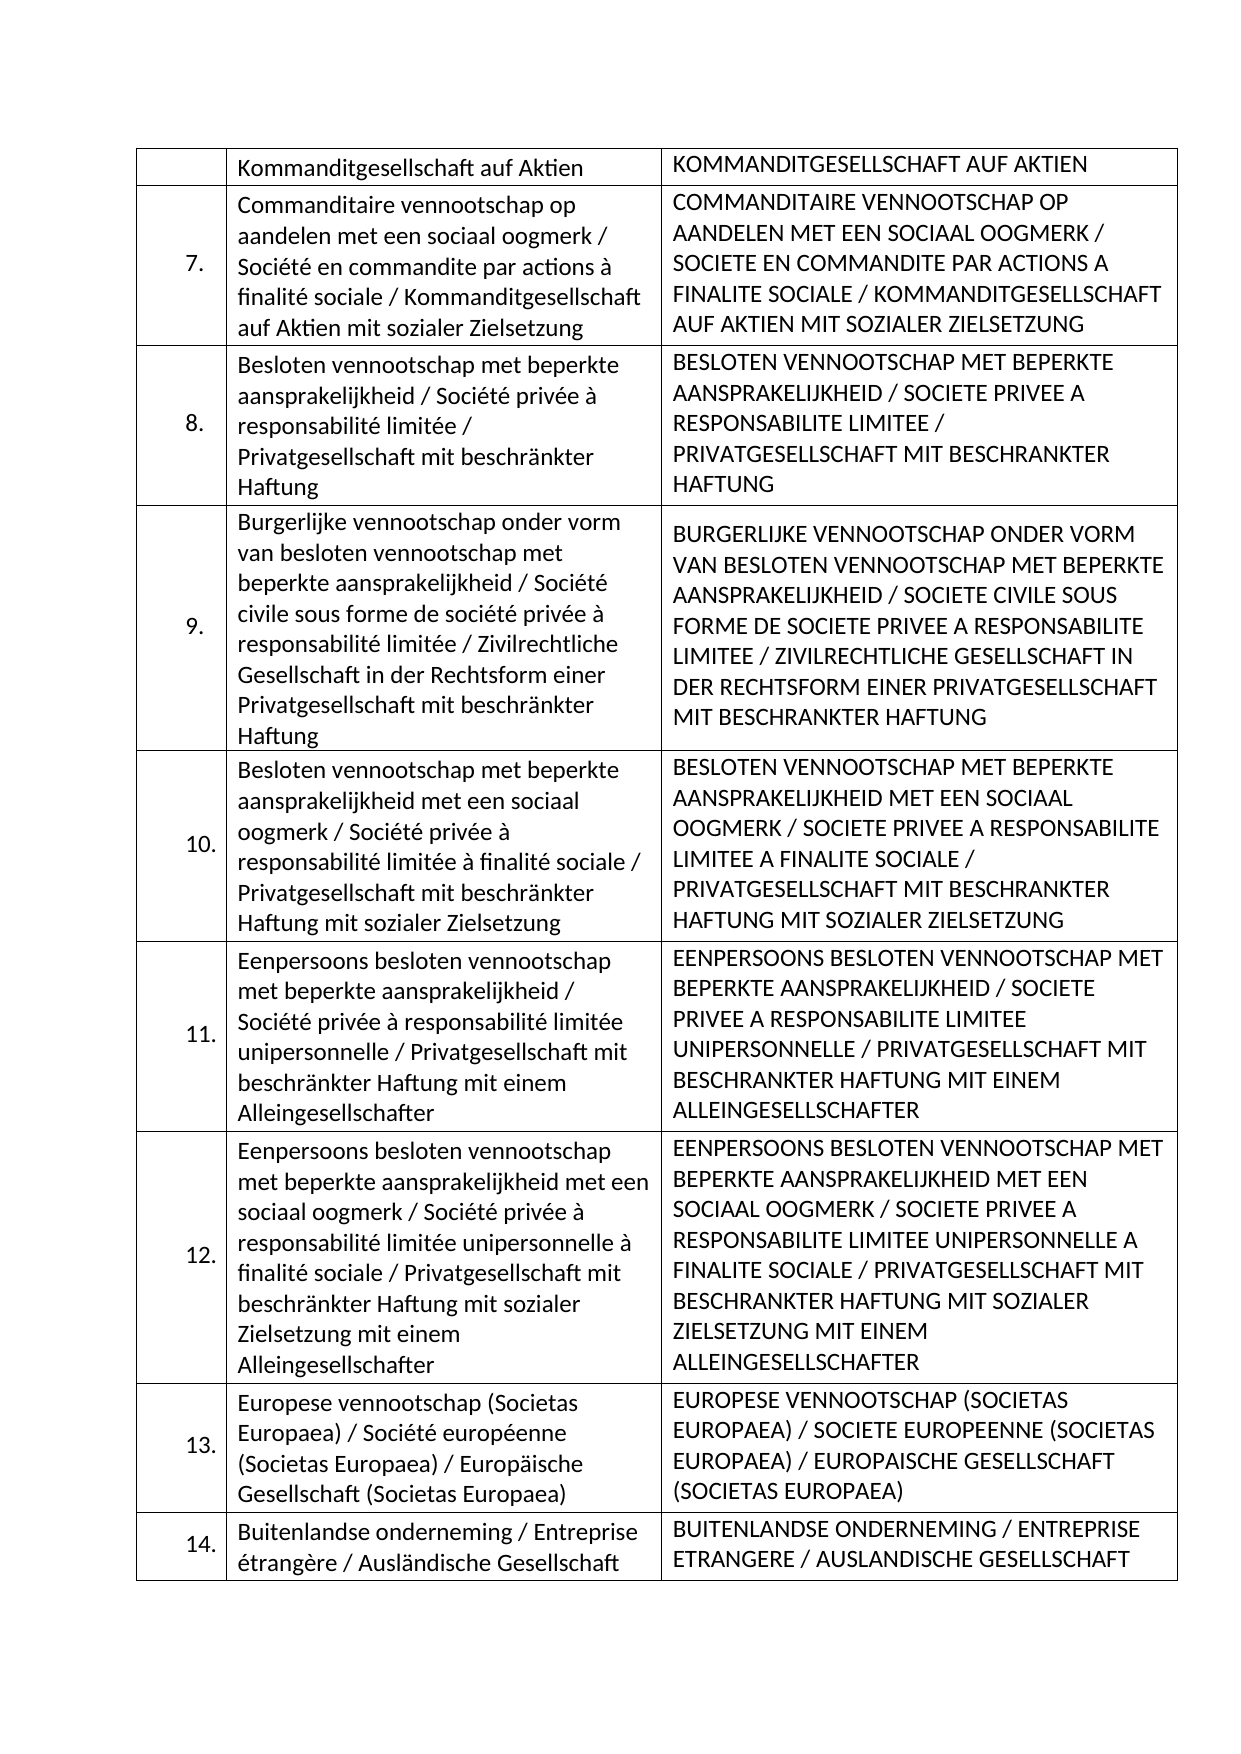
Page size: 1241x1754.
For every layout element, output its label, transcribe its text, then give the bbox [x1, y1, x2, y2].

table_cell [137, 346, 226, 505]
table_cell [227, 149, 661, 185]
table_cell [137, 942, 226, 1131]
table_cell BESLOTEN VENNOOTSCHAP MET BEPERKTE AANSPRAKELIJKHEID / SOCIETE PRIVEE A RESPONSABILITE LIMITEE / PRIVATGESELLSCHAFT MIT BESCHRANKTER HAFTUNG [662, 346, 1177, 505]
table_cell BURGERLIJKE VENNOOTSCHAP ONDER VORM VAN BESLOTEN VENNOOTSCHAP MET BEPERKTE AANSPRAKELIJKHEID / SOCIETE CIVILE SOUS FORME DE SOCIETE PRIVEE A RESPONSABILITE LIMITEE / ZIVILRECHTLICHE GESELLSCHAFT IN DER RECHTSFORM EINER PRIVATGESELLSCHAFT MIT BESCHRANKTER HAFTUNG [662, 506, 1177, 750]
table_cell Commanditaire vennootschap op aandelen met een sociaal oogmerk / Société en commandite par actions à finalité sociale / Kommanditgesellschaft auf Aktien mit sozialer Zielsetzung [227, 186, 661, 345]
table_cell Europese vennootschap (Societas Europaea) / Société européenne (Societas Europaea) / Europäische Gesellschaft (Societas Europaea) [227, 1384, 661, 1512]
table_cell Besloten vennootschap met beperkte aansprakelijkheid / Société privée à responsabilité limitée / Privatgesellschaft mit beschränkter Haftung [227, 346, 661, 505]
table_cell [137, 1513, 226, 1580]
table_cell Burgerlijke vennootschap onder vorm van besloten vennootschap met beperkte aansprakelijkheid / Société civile sous forme de société privée à responsabilité limitée / Zivilrechtliche Gesellschaft in der Rechtsform einer Privatgesellschaft mit beschränkter Haftung [227, 506, 661, 750]
table_cell Eenpersoons besloten vennootschap met beperkte aansprakelijkheid met een sociaal oogmerk / Société privée à responsabilité limitée unipersonnelle à finalité sociale / Privatgesellschaft mit beschränkter Haftung mit sozialer Zielsetzung mit einem Alleingesellschafter [227, 1132, 661, 1383]
table_cell Buitenlandse onderneming / Entreprise étrangère / Ausländische Gesellschaft [227, 1513, 661, 1580]
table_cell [662, 149, 1177, 185]
table_cell [137, 751, 226, 941]
table_cell Eenpersoons besloten vennootschap met beperkte aansprakelijkheid / Société privée à responsabilité limitée unipersonnelle / Privatgesellschaft mit beschränkter Haftung mit einem Alleingesellschafter [227, 942, 661, 1131]
table_cell EUROPESE VENNOOTSCHAP (SOCIETAS EUROPAEA) / SOCIETE EUROPEENNE (SOCIETAS EUROPAEA) / EUROPAISCHE GESELLSCHAFT (SOCIETAS EUROPAEA) [662, 1384, 1177, 1512]
table_cell BUITENLANDSE ONDERNEMING / ENTREPRISE ETRANGERE / AUSLANDISCHE GESELLSCHAFT [662, 1513, 1177, 1580]
table_cell [137, 1384, 226, 1512]
table_cell Besloten vennootschap met beperkte aansprakelijkheid met een sociaal oogmerk / Société privée à responsabilité limitée à finalité sociale / Privatgesellschaft mit beschränkter Haftung mit sozialer Zielsetzung [227, 751, 661, 941]
table_cell BESLOTEN VENNOOTSCHAP MET BEPERKTE AANSPRAKELIJKHEID MET EEN SOCIAAL OOGMERK / SOCIETE PRIVEE A RESPONSABILITE LIMITEE A FINALITE SOCIALE / PRIVATGESELLSCHAFT MIT BESCHRANKTER HAFTUNG MIT SOZIALER ZIELSETZUNG [662, 751, 1177, 941]
table_cell [137, 149, 226, 185]
table_cell [137, 1132, 226, 1383]
table_cell [137, 506, 226, 750]
table_cell COMMANDITAIRE VENNOOTSCHAP OP AANDELEN MET EEN SOCIAAL OOGMERK / SOCIETE EN COMMANDITE PAR ACTIONS A FINALITE SOCIALE / KOMMANDITGESELLSCHAFT AUF AKTIEN MIT SOZIALER ZIELSETZUNG [662, 186, 1177, 345]
table_cell EENPERSOONS BESLOTEN VENNOOTSCHAP MET BEPERKTE AANSPRAKELIJKHEID MET EEN SOCIAAL OOGMERK / SOCIETE PRIVEE A RESPONSABILITE LIMITEE UNIPERSONNELLE A FINALITE SOCIALE / PRIVATGESELLSCHAFT MIT BESCHRANKTER HAFTUNG MIT SOZIALER ZIELSETZUNG MIT EINEM ALLEINGESELLSCHAFTER [662, 1132, 1177, 1383]
table_cell [137, 186, 226, 345]
table_cell EENPERSOONS BESLOTEN VENNOOTSCHAP MET BEPERKTE AANSPRAKELIJKHEID / SOCIETE PRIVEE A RESPONSABILITE LIMITEE UNIPERSONNELLE / PRIVATGESELLSCHAFT MIT BESCHRANKTER HAFTUNG MIT EINEM ALLEINGESELLSCHAFTER [662, 942, 1177, 1131]
